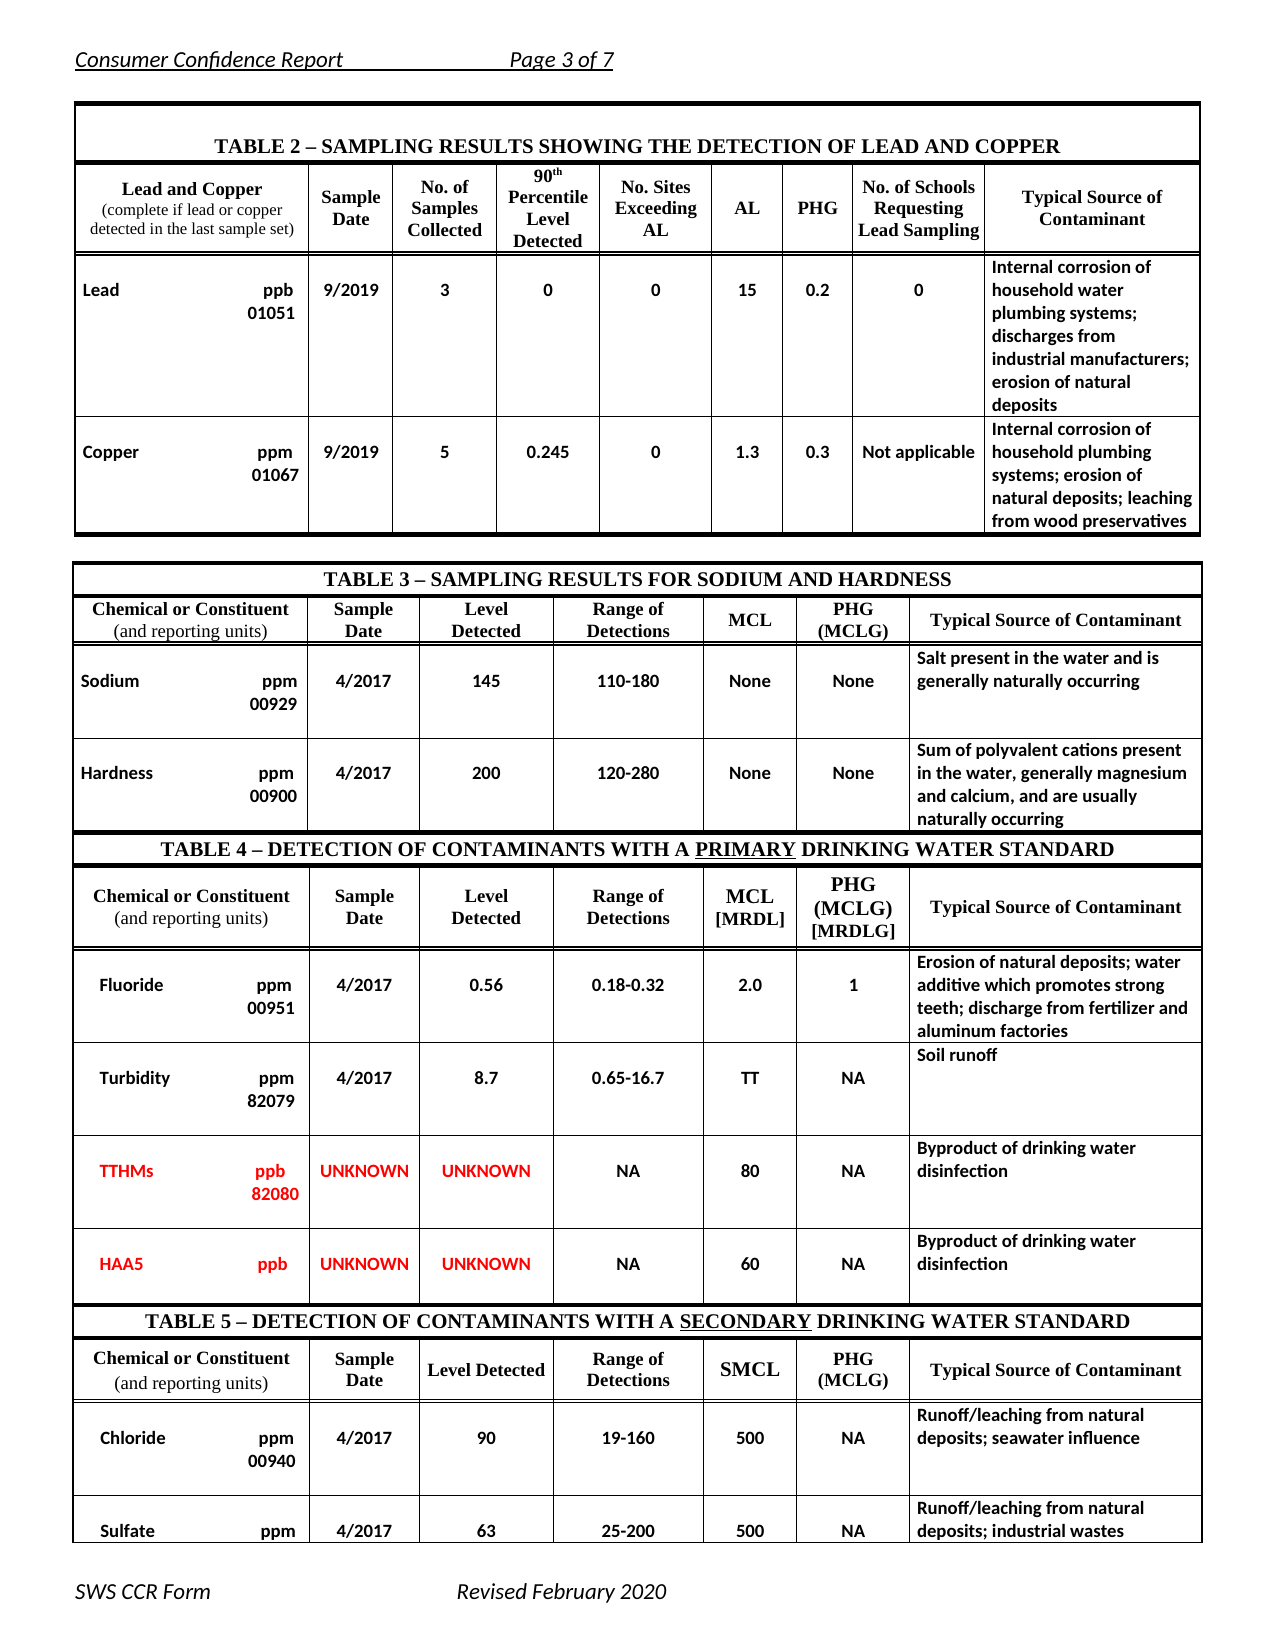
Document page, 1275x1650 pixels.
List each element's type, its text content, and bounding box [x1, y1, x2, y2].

table_cell NA [797, 1496, 909, 1542]
table_cell Internal corrosion of household plumbing systems; erosion of natural deposits; leaching from wood preservatives [985, 417, 1199, 532]
table_cell None [704, 646, 796, 738]
table_cell 1 [797, 951, 909, 1042]
table_cell Erosion of natural deposits; water additive which promotes strong teeth; discharge from fertilizer and aluminum factories [910, 951, 1201, 1042]
table_cell 1.3 [712, 417, 782, 532]
table_cell 0.245 [497, 417, 599, 532]
table_cell Typical Source of Contaminant [910, 868, 1201, 946]
table_cell Hardness ppm 00900 [74, 739, 307, 830]
table_cell PHG [783, 165, 852, 251]
table_cell 0 [600, 417, 711, 532]
table_cell None [704, 739, 796, 830]
table_cell Chemical or Constituent (and reporting units) [74, 598, 307, 641]
table_cell 0 [853, 256, 984, 416]
table_cell 90th Percentile Level Detected [497, 165, 599, 251]
table_cell TAble 5 – detection of contaminants with a Secondary Drinking Water Standard [74, 1307, 1201, 1336]
table_cell NA [797, 1403, 909, 1495]
table_cell Fluoride ppm 00951 [74, 951, 309, 1042]
table_cell Sodium ppm 00929 [74, 646, 307, 738]
table_cell Runoff/leaching from natural deposits; seawater influence [910, 1403, 1201, 1495]
table_cell SMCL [704, 1340, 796, 1398]
table_cell UNKNOWN [420, 1136, 553, 1228]
table_cell Level Detected [420, 598, 553, 641]
table_cell NA [797, 1136, 909, 1228]
table_cell No. of Samples Collected [393, 165, 496, 251]
table_cell 200 [420, 739, 553, 830]
table_cell 4/2017 [308, 739, 419, 830]
table_cell 0.18-0.32 [554, 951, 703, 1042]
table_cell 25-200 [554, 1496, 703, 1542]
table_cell HAA5 ppb [74, 1229, 309, 1303]
table_cell Table 2 – SAMPLING RESULTS SHOWING THE detection of Lead and copper [76, 106, 1199, 160]
table_cell 0 [497, 256, 599, 416]
table_cell 0.3 [783, 417, 852, 532]
table_cell Chemical or Constituent (and reporting units) [74, 1340, 309, 1398]
table_cell [554, 868, 703, 946]
table_cell [554, 1340, 703, 1398]
table_cell None [797, 646, 909, 738]
table_cell 0.65-16.7 [554, 1043, 703, 1135]
table_cell No. Sites Exceeding AL [600, 165, 711, 251]
table_cell MCL [704, 598, 796, 641]
table_cell 2.0 [704, 951, 796, 1042]
table_cell TT [704, 1043, 796, 1135]
table_cell 110-180 [554, 646, 703, 738]
table_cell 9/2019 [309, 417, 392, 532]
table_cell Typical Source of Contaminant [910, 1340, 1201, 1398]
table_cell 4/2017 [310, 1043, 419, 1135]
table_cell Sulfate ppm 00945 [74, 1496, 309, 1542]
table_cell Typical Source of Contaminant [910, 598, 1201, 641]
table_cell Byproduct of drinking water disinfection [910, 1229, 1201, 1303]
table_cell Typical Source of Contaminant [985, 165, 1199, 251]
table_cell Lead and Copper (complete if lead or copper detected in the last sample set) [76, 165, 308, 251]
table_cell 120-280 [554, 739, 703, 830]
table_cell Sample Date [309, 165, 392, 251]
table_cell 4/2017 [310, 1403, 419, 1495]
table_cell 90 [420, 1403, 553, 1495]
table_cell Byproduct of drinking water disinfection [910, 1136, 1201, 1228]
table_cell NA [797, 1229, 909, 1303]
table_cell 60 [704, 1229, 796, 1303]
table_cell Sum of polyvalent cations present in the water, generally magnesium and calcium, and are usually naturally occurring [910, 739, 1201, 830]
table_cell PHG (MCLG) [797, 1340, 909, 1398]
table_cell Chemical or Constituent (and reporting units) [74, 868, 309, 946]
table_cell 4/2017 [310, 1496, 419, 1542]
table_cell Lead ppb 01051 [76, 256, 308, 416]
table_cell 145 [420, 646, 553, 738]
table_cell PHG (MCLG) [MRDLG] [797, 868, 909, 946]
table_cell TTHMs ppb 82080 [74, 1136, 309, 1228]
table_cell UNKNOWN [310, 1229, 419, 1303]
table_cell TAble 4 – detection of contaminants with a Primary Drinking Water Standard [74, 835, 1201, 863]
table_cell 9/2019 [309, 256, 392, 416]
table_cell Sample Date [310, 1340, 419, 1398]
table_cell Not applicable [853, 417, 984, 532]
table_cell 19-160 [554, 1403, 703, 1495]
table_cell PHG (MCLG) [797, 598, 909, 641]
table_cell Level Detected [420, 868, 553, 946]
table_cell 80 [704, 1136, 796, 1228]
table_cell 0 [600, 256, 711, 416]
table_cell NA [797, 1043, 909, 1135]
table_cell 63 [420, 1496, 553, 1542]
table_cell [554, 598, 703, 641]
table_cell 500 [704, 1496, 796, 1542]
table_cell UNKNOWN [420, 1229, 553, 1303]
table_cell UNKNOWN [310, 1136, 419, 1228]
table_cell NA [554, 1229, 703, 1303]
table_cell Level Detected [420, 1340, 553, 1398]
table_cell 4/2017 [308, 646, 419, 738]
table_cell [910, 1496, 1201, 1542]
table_cell Internal corrosion of household water plumbing systems; discharges from industrial manufacturers; erosion of natural deposits [985, 256, 1199, 416]
table_cell [712, 165, 782, 251]
table_cell Turbidity ppm 82079 [74, 1043, 309, 1135]
table_cell 500 [704, 1403, 796, 1495]
table_cell Soil runoff [910, 1043, 1201, 1135]
table_cell 4/2017 [310, 951, 419, 1042]
table_cell MCL [MRDL] [704, 868, 796, 946]
table_cell Sample Date [310, 868, 419, 946]
table_cell 5 [393, 417, 496, 532]
table_header TAble 3 – SAMPLING RESULTS FOR sodium and hardness [74, 565, 1201, 593]
table_cell 0.2 [783, 256, 852, 416]
table_cell Salt present in the water and is generally naturally occurring [910, 646, 1201, 738]
table_cell None [797, 739, 909, 830]
table_cell 3 [393, 256, 496, 416]
table_cell No. of Schools Requesting Lead Sampling [853, 165, 984, 251]
table_cell Sample Date [308, 598, 419, 641]
table_cell 15 [712, 256, 782, 416]
table_cell Chloride ppm 00940 [74, 1403, 309, 1495]
table_cell NA [554, 1136, 703, 1228]
table_cell Copper ppm 01067 [76, 417, 308, 532]
table_cell 0.56 [420, 951, 553, 1042]
table_cell 8.7 [420, 1043, 553, 1135]
